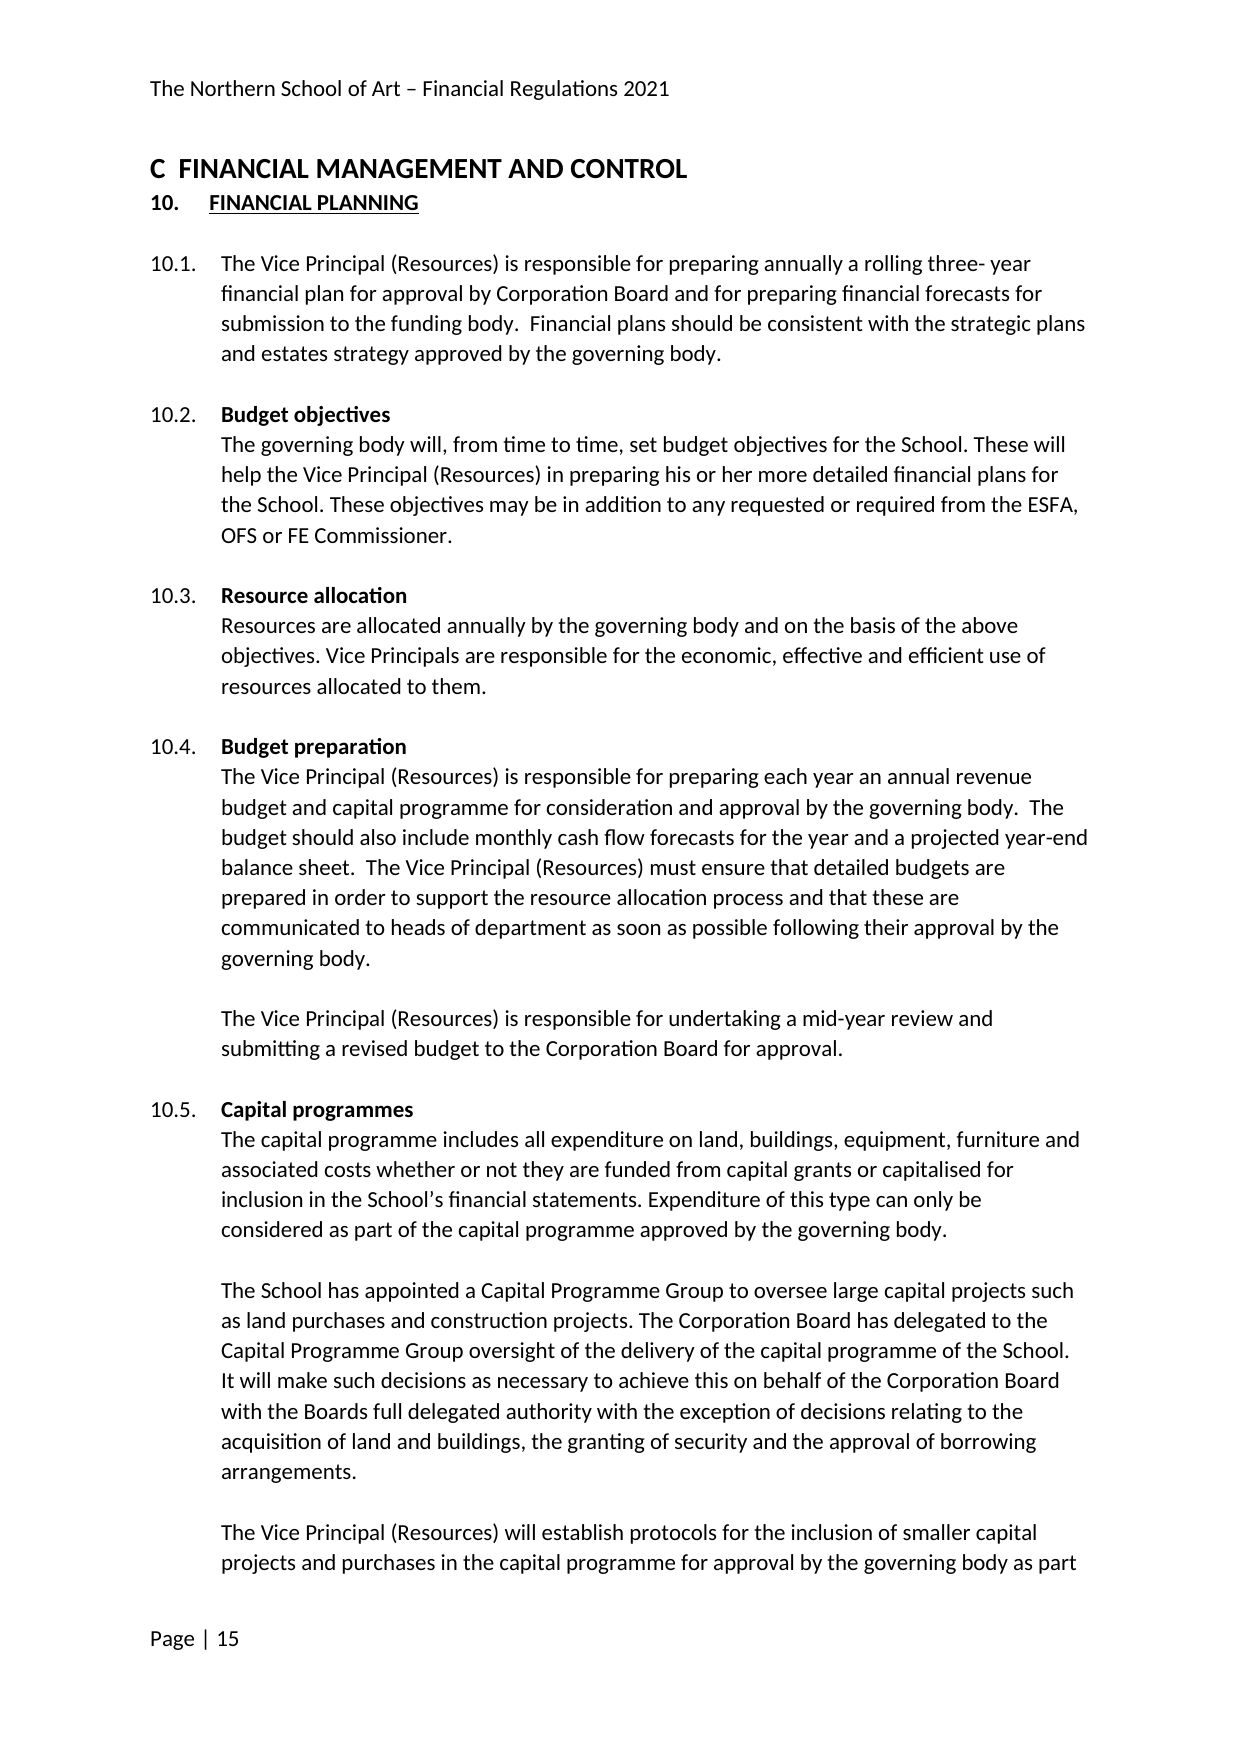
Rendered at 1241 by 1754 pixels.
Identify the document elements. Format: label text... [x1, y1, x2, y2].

list Resource allocation Resources are allocated annually by the governing body and on the basis of the above objectives. Vice Principals are responsible for the economic, effective and efficient use of resources allocated to them. [150, 581, 1090, 730]
list The Vice Principal (Resources) is responsible for preparing annually a rolling three- year financial plan for approval by Corporation Board and for preparing financial forecasts for submission to the funding body. Financial plans should be consistent with the strategic plans and estates strategy approved by the governing body. [150, 249, 1090, 398]
list Budget objectives The governing body will, from time to time, set budget objectives for the School. These will help the Vice Principal (Resources) in preparing his or her more detailed financial plans for the School. These objectives may be in addition to any requested or required from the ESFA, OFS or FE Commissioner. [150, 400, 1090, 579]
list C FINANCIAL MANAGEMENT AND CONTROL [150, 150, 1090, 186]
list Budget preparation The Vice Principal (Resources) is responsible for preparing each year an annual revenue budget and capital programme for consideration and approval by the governing body. The budget should also include monthly cash flow forecasts for the year and a projected year-end balance sheet. The Vice Principal (Resources) must ensure that detailed budgets are prepared in order to support the resource allocation process and that these are communicated to heads of department as soon as possible following their approval by the governing body. The Vice Principal (Resources) is responsible for undertaking a mid-year review and submitting a revised budget to the Corporation Board for approval. [150, 732, 1090, 1092]
list FINANCIAL PLANNING [150, 188, 1090, 247]
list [150, 1095, 1090, 1576]
